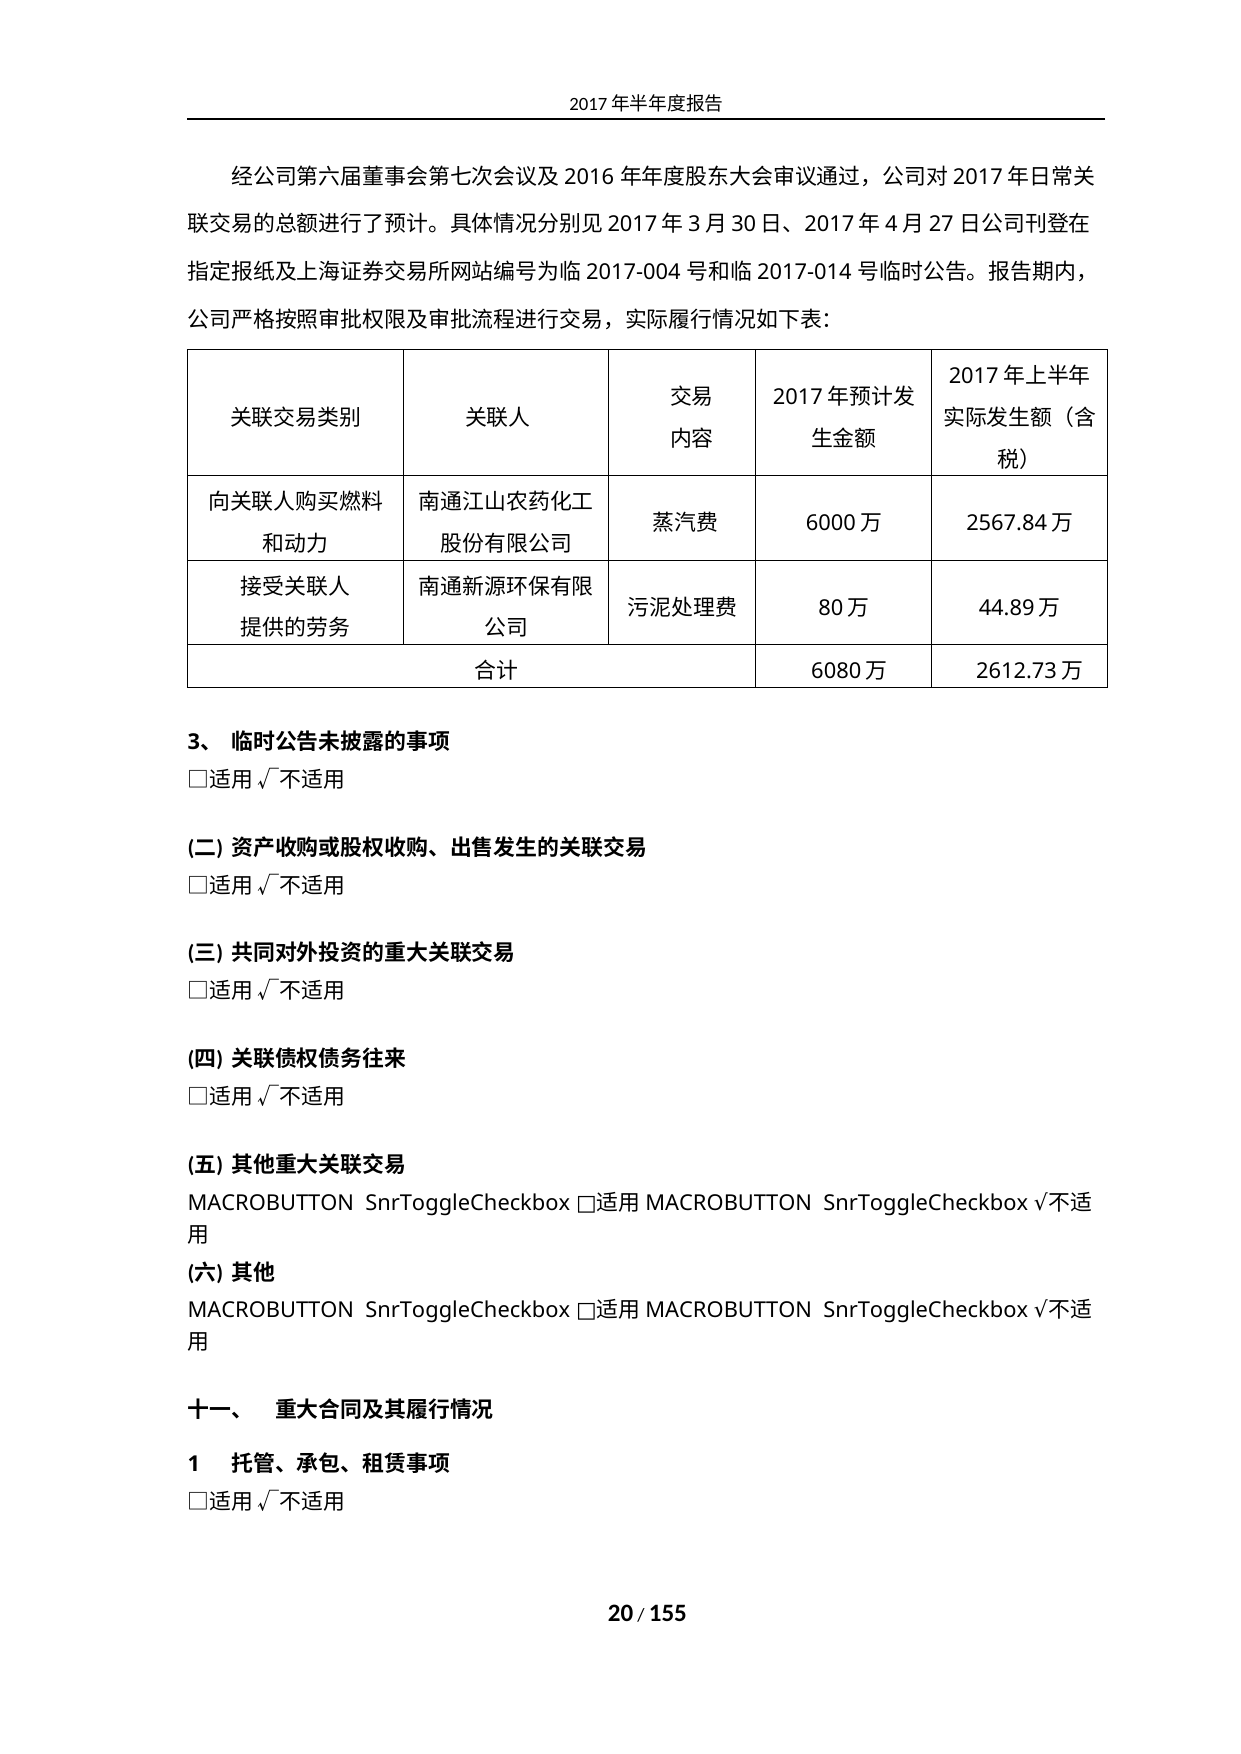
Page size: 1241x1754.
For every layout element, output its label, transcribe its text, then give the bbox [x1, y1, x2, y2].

subtitle 托管、承包、租赁事项 [187, 1446, 1107, 1478]
subtitle 关联债权债务往来 [187, 1041, 1107, 1073]
subtitle 重大合同及其履行情况 [187, 1392, 1107, 1424]
subtitle 共同对外投资的重大关联交易 [187, 935, 1107, 967]
subtitle 资产收购或股权收购、出售发生的关联交易 [187, 830, 1107, 861]
